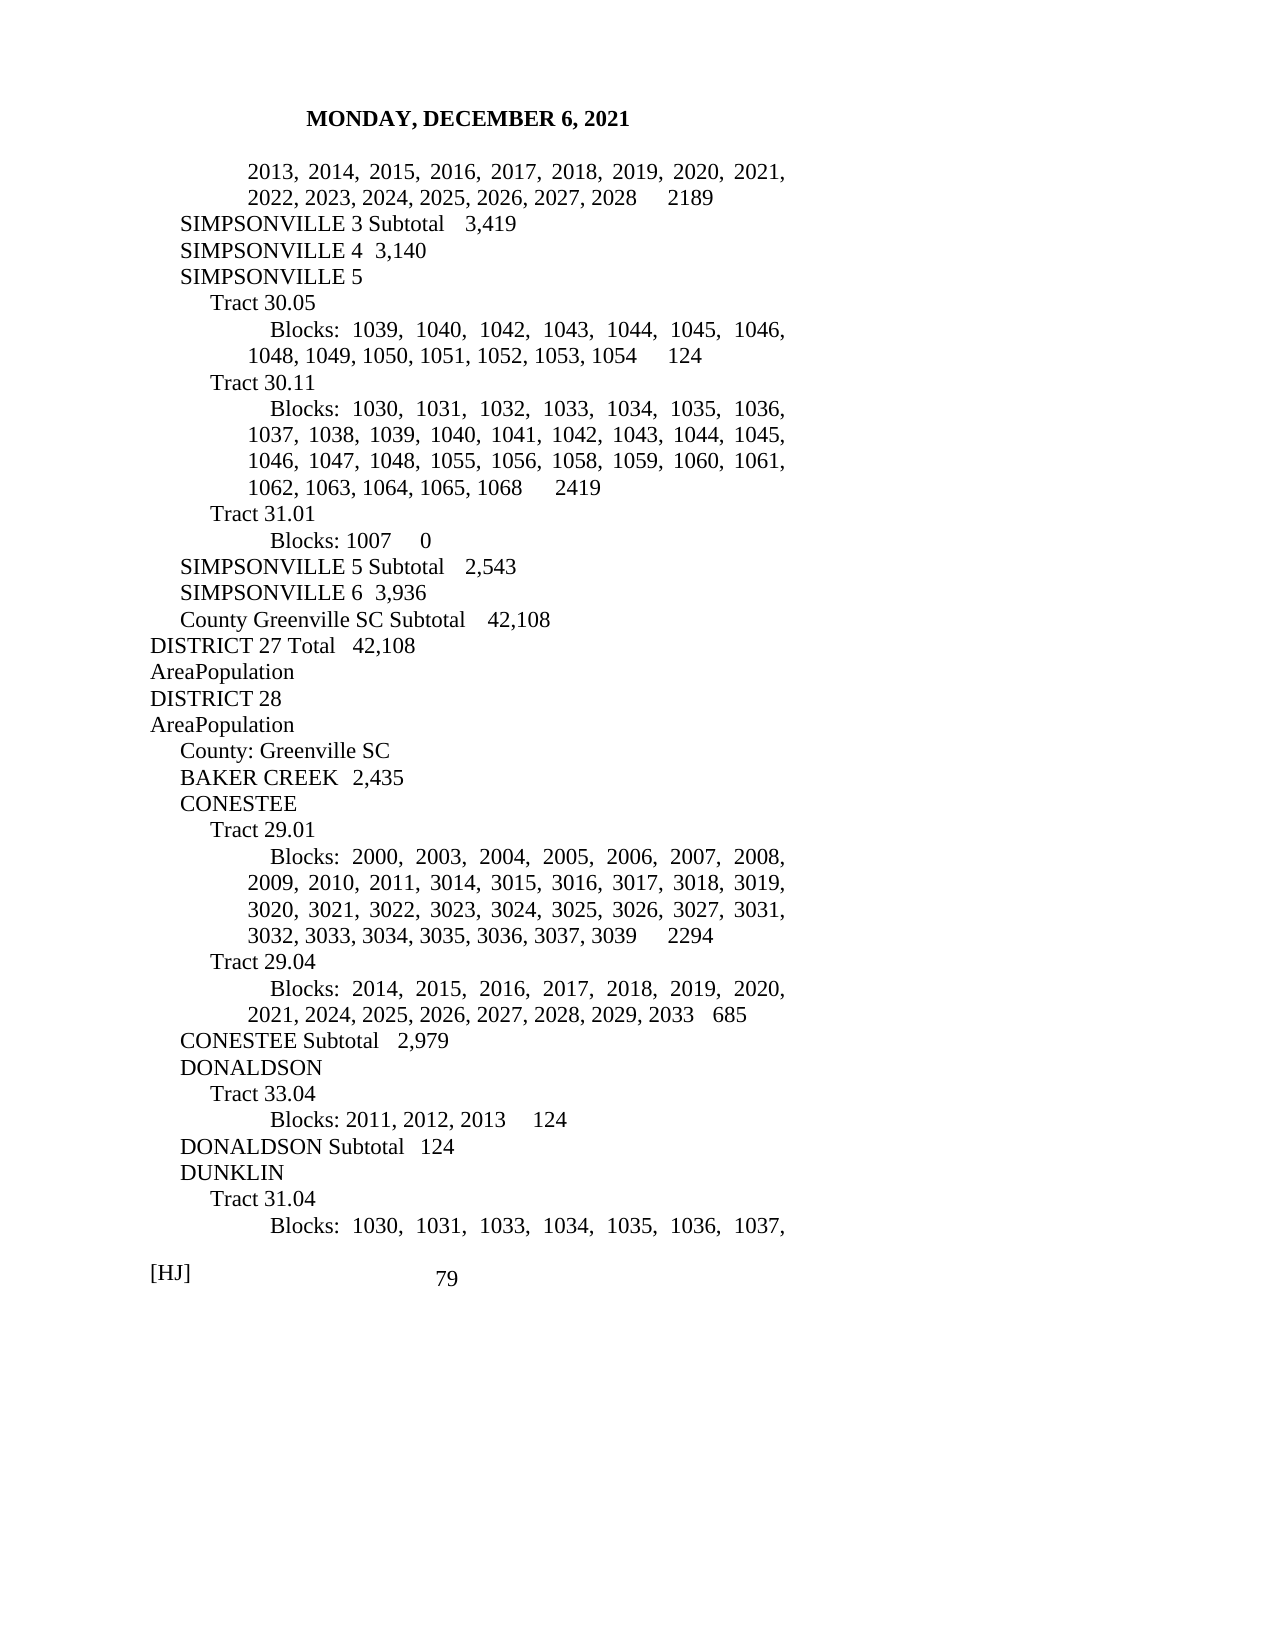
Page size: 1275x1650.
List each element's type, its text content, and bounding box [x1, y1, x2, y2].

text Area Population [127, 711, 786, 737]
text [247, 1212, 786, 1238]
text DONALDSON [157, 1054, 786, 1080]
text Tract 31.01 [187, 500, 786, 527]
text DUNKLIN [157, 1159, 786, 1186]
text Tract 30.11 [187, 368, 786, 395]
text Blocks: 1007 0 [247, 527, 786, 553]
text County: Greenville SC [157, 737, 786, 764]
text Tract 31.04 [187, 1186, 786, 1212]
text Area Population [127, 658, 786, 685]
text Blocks: 2014, 2015, 2016, 2017, 2018, 2019, 2020, 2021, 2024, 2025, 2026, 2027, 2028, 2029, 2033 685 [247, 975, 786, 1027]
text SIMPSONVILLE 6 3,936 [157, 579, 786, 606]
text CONESTEE [157, 790, 786, 817]
text Tract 29.01 [187, 817, 786, 843]
text DISTRICT 27 Total 42,108 [127, 632, 786, 658]
text Blocks: 2011, 2012, 2013 124 [247, 1106, 786, 1133]
text Blocks: 1039, 1040, 1042, 1043, 1044, 1045, 1046, 1048, 1049, 1050, 1051, 1052, 1053, 1054 124 [247, 316, 786, 368]
text Tract 30.05 [187, 289, 786, 316]
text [247, 158, 786, 210]
text DISTRICT 28 [127, 685, 786, 711]
text SIMPSONVILLE 5 Subtotal 2,543 [157, 553, 786, 579]
text CONESTEE Subtotal 2,979 [157, 1027, 786, 1054]
text SIMPSONVILLE 5 [157, 263, 786, 289]
text SIMPSONVILLE 4 3,140 [157, 237, 786, 263]
text SIMPSONVILLE 3 Subtotal 3,419 [157, 210, 786, 237]
text County Greenville SC Subtotal 42,108 [157, 606, 786, 632]
text Blocks: 1030, 1031, 1032, 1033, 1034, 1035, 1036, 1037, 1038, 1039, 1040, 1041, 1042, 1043, 1044, 1045, 1046, 1047, 1048, 1055, 1056, 1058, 1059, 1060, 1061, 1062, 1063, 1064, 1065, 1068 2419 [247, 395, 786, 500]
text Blocks: 2000, 2003, 2004, 2005, 2006, 2007, 2008, 2009, 2010, 2011, 3014, 3015, 3016, 3017, 3018, 3019, 3020, 3021, 3022, 3023, 3024, 3025, 3026, 3027, 3031, 3032, 3033, 3034, 3035, 3036, 3037, 3039 2294 [247, 843, 786, 948]
text Tract 29.04 [187, 948, 786, 975]
text BAKER CREEK 2,435 [157, 764, 786, 790]
text Tract 33.04 [187, 1080, 786, 1106]
text DONALDSON Subtotal 124 [157, 1133, 786, 1159]
